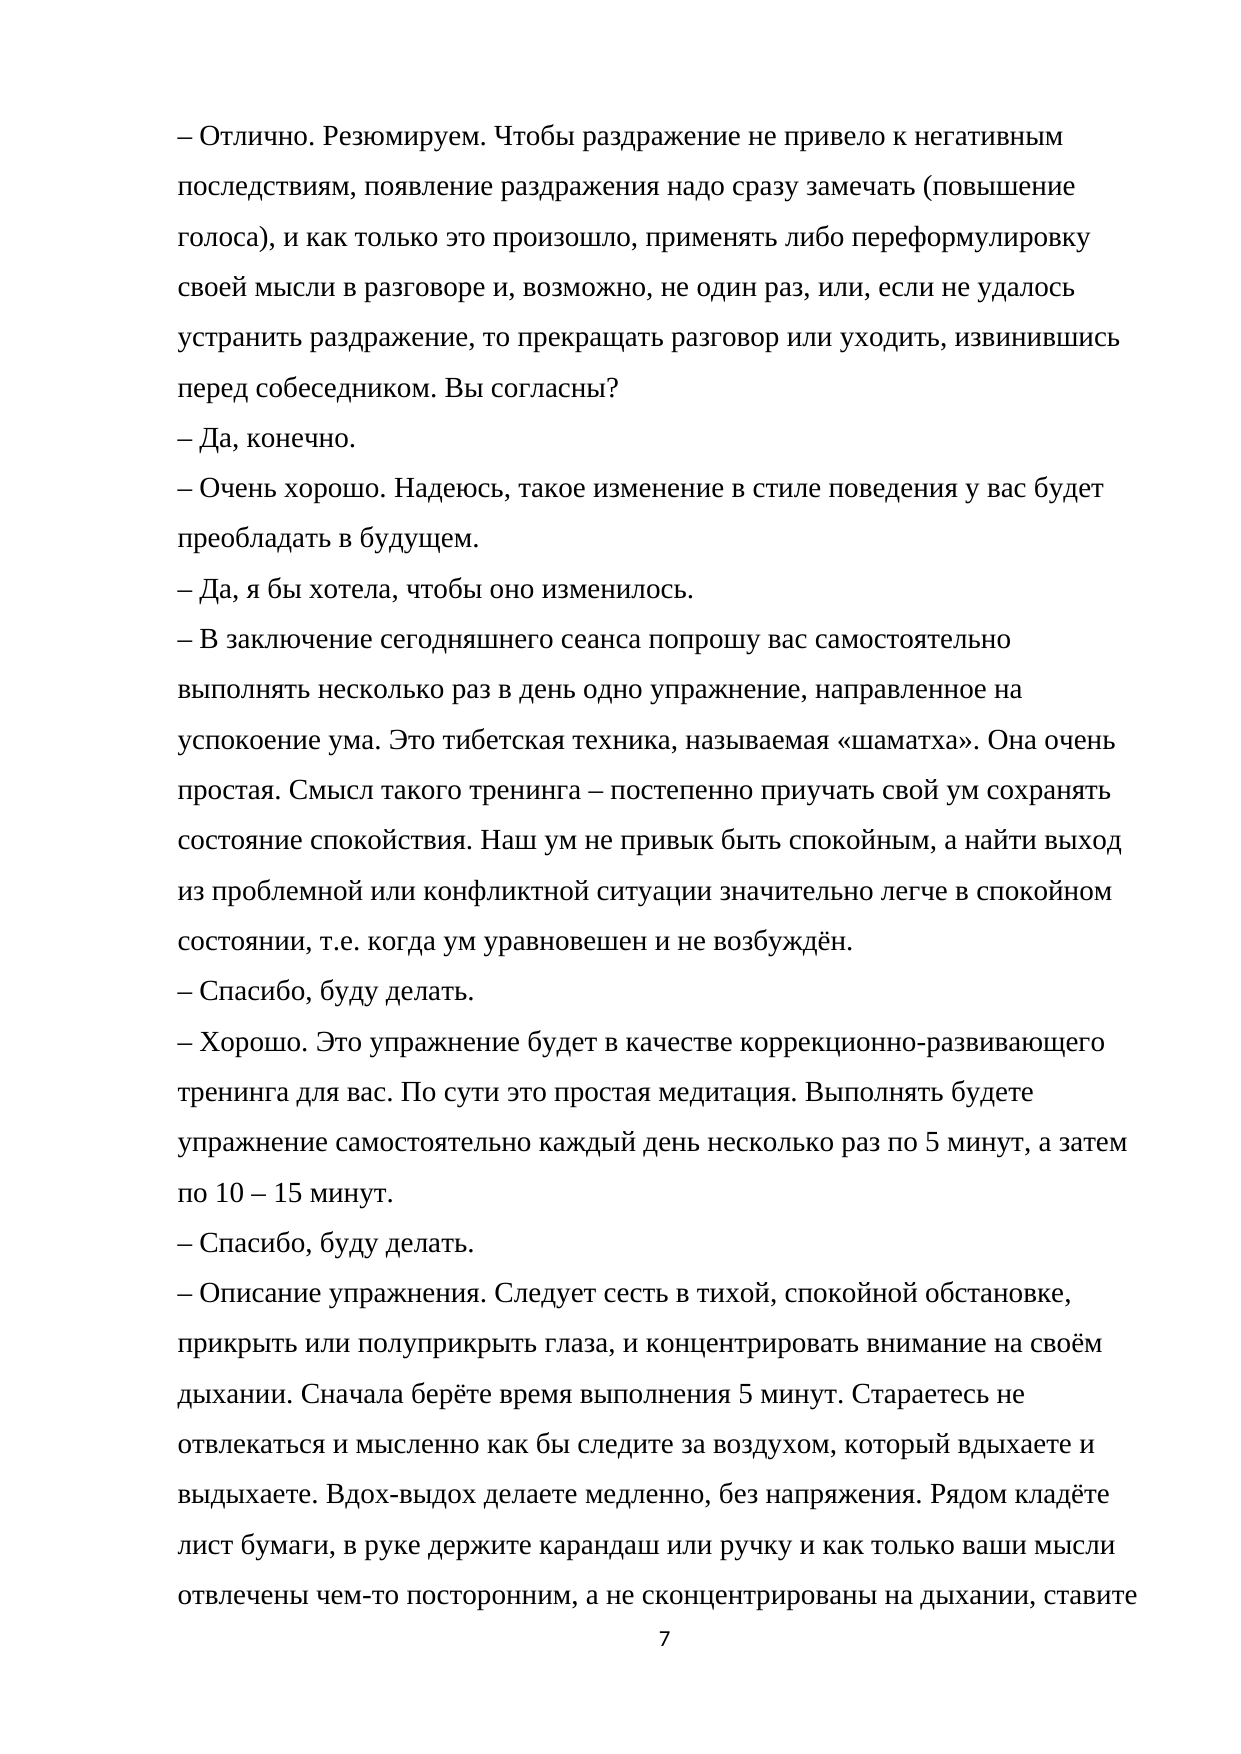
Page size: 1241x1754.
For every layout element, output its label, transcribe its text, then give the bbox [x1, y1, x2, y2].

text – Хорошо. Это упражнение будет в качестве коррекционно-развивающего тренинга для вас. По сути это простая медитация. Выполнять будете упражнение самостоятельно каждый день несколько раз по 5 минут, а затем по 10 – 15 минут. [177, 1024, 1152, 1208]
text – Да, конечно. [177, 420, 1152, 453]
text – Спасибо, буду делать. [177, 1225, 1152, 1258]
text – Спасибо, буду делать. [177, 973, 1152, 1007]
text – Да, я бы хотела, чтобы оно изменилось. [177, 571, 1152, 604]
text – Очень хорошо. Надеюсь, такое изменение в стиле поведения у вас будет преобладать в будущем. [177, 470, 1152, 554]
text – В заключение сегодняшнего сеанса попрошу вас самостоятельно выполнять несколько раз в день одно упражнение, направленное на успокоение ума. Это тибетская техника, называемая «шаматха». Она очень простая. Смысл такого тренинга – постепенно приучать свой ум сохранять состояние спокойствия. Наш ум не привык быть спокойным, а найти выход из проблемной или конфликтной ситуации значительно легче в спокойном состоянии, т.е. когда ум уравновешен и не возбуждён. [177, 621, 1152, 957]
text – Отлично. Резюмируем. Чтобы раздражение не привело к негативным последствиям, появление раздражения надо сразу замечать (повышение голоса), и как только это произошло, применять либо переформулировку своей мысли в разговоре и, возможно, не один раз, или, если не удалось устранить раздражение, то прекращать разговор или уходить, извинившись перед собеседником. Вы согласны? [177, 118, 1152, 403]
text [177, 1275, 1152, 1611]
